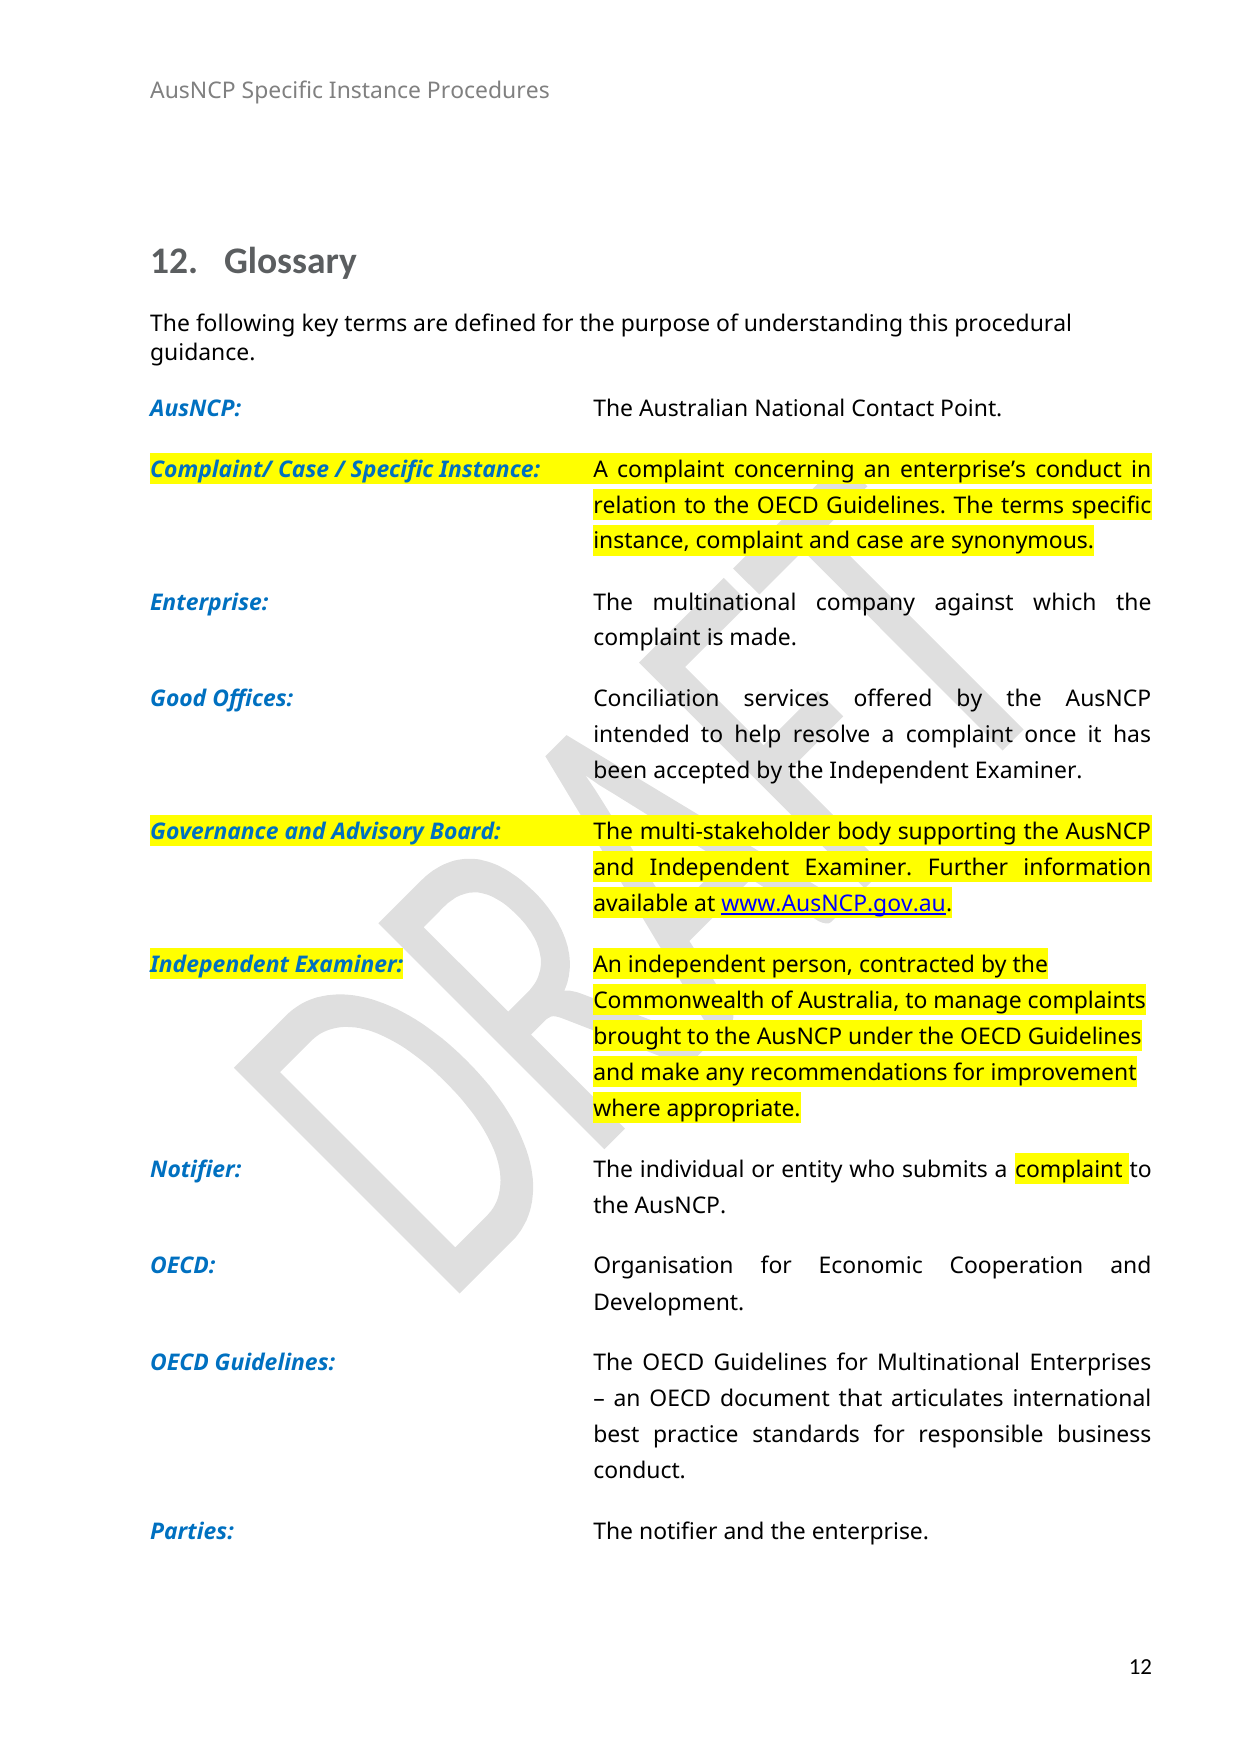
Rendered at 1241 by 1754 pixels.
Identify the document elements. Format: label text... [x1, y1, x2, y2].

list Parties: The notifier and the enterprise. [150, 1515, 1152, 1546]
list Independent Examiner: An independent person, contracted by the Commonwealth of Australia, to manage complaints brought to the AusNCP under the OECD Guidelines and make any recommendations for improvement where appropriate. [150, 948, 1152, 1123]
subtitle Glossary [150, 237, 1152, 283]
list Governance and Advisory Board: The multi-stakeholder body supporting the AusNCP and Independent Examiner. Further information available at www.AusNCP.gov.au. [150, 846, 1152, 918]
list Good Offices: Conciliation services offered by the AusNCP intended to help resolve a complaint once it has been accepted by the Independent Examiner. [150, 682, 1152, 785]
list The following key terms are defined for the purpose of understanding this procedural guidance. [150, 308, 1152, 367]
list Complaint/ Case / Specific Instance: A complaint concerning an enterprise’s conduct in relation to the OECD Guidelines. The terms specific instance, complaint and case are synonymous. [150, 484, 1152, 556]
list AusNCP: The Australian National Contact Point. [150, 392, 1152, 423]
list Enterprise: The multinational company against which the complaint is made. [150, 585, 1152, 653]
list Notifier: The individual or entity who submits a complaint to the AusNCP. [150, 1153, 1152, 1220]
list OECD Guidelines: The OECD Guidelines for Multinational Enterprises – an OECD document that articulates international best practice standards for responsible business conduct. [150, 1346, 1152, 1485]
list OECD: Organisation for Economic Cooperation and Development. [150, 1249, 1152, 1317]
